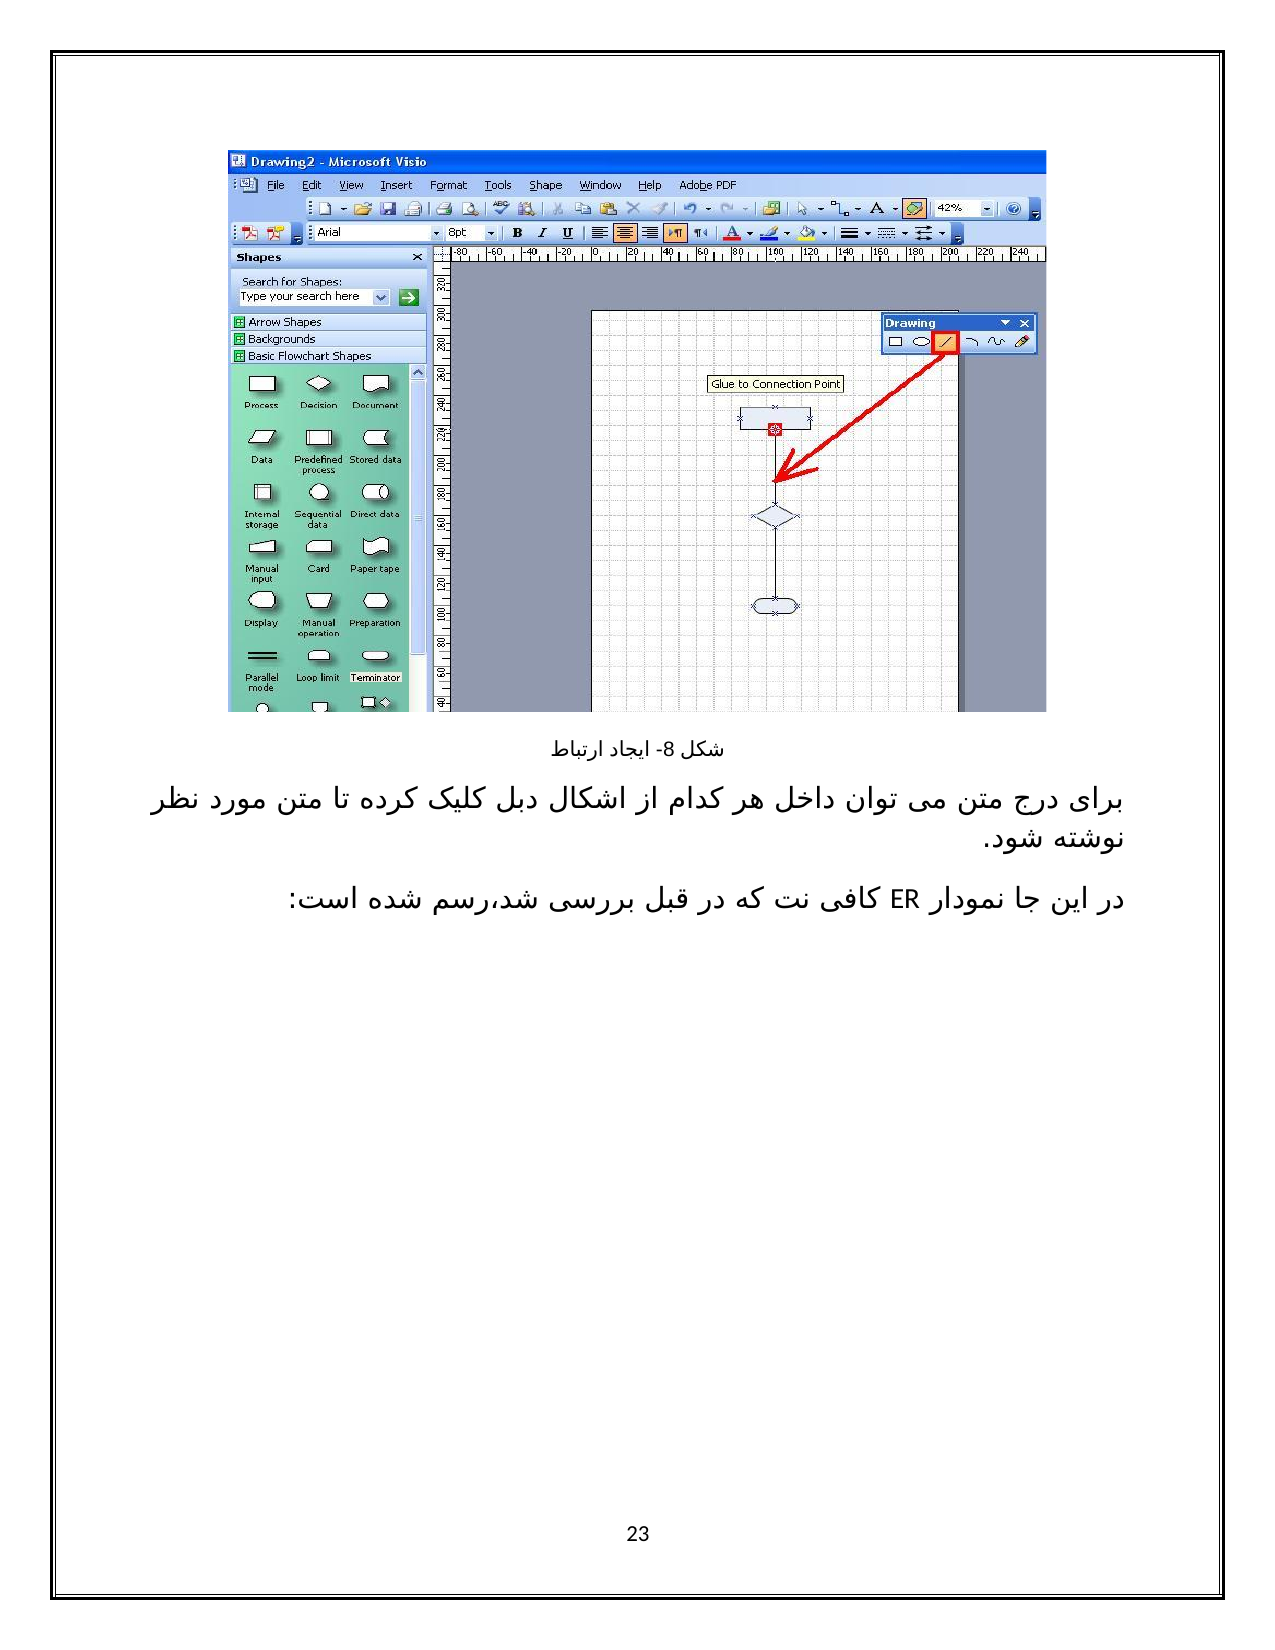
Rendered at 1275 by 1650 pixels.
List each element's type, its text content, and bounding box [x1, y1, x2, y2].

picture [228, 150, 1047, 712]
text شکل 8- ایجاد ارتباط [150, 737, 1125, 761]
text در این جا نمودار ER کافی نت که در قبل بررسی شد،رسم شده است: [150, 880, 1125, 916]
text برای درج متن می توان داخل هر کدام از اشکال دبل کلیک کرده تا متن مورد نظر نوشته شود. [150, 781, 1125, 854]
